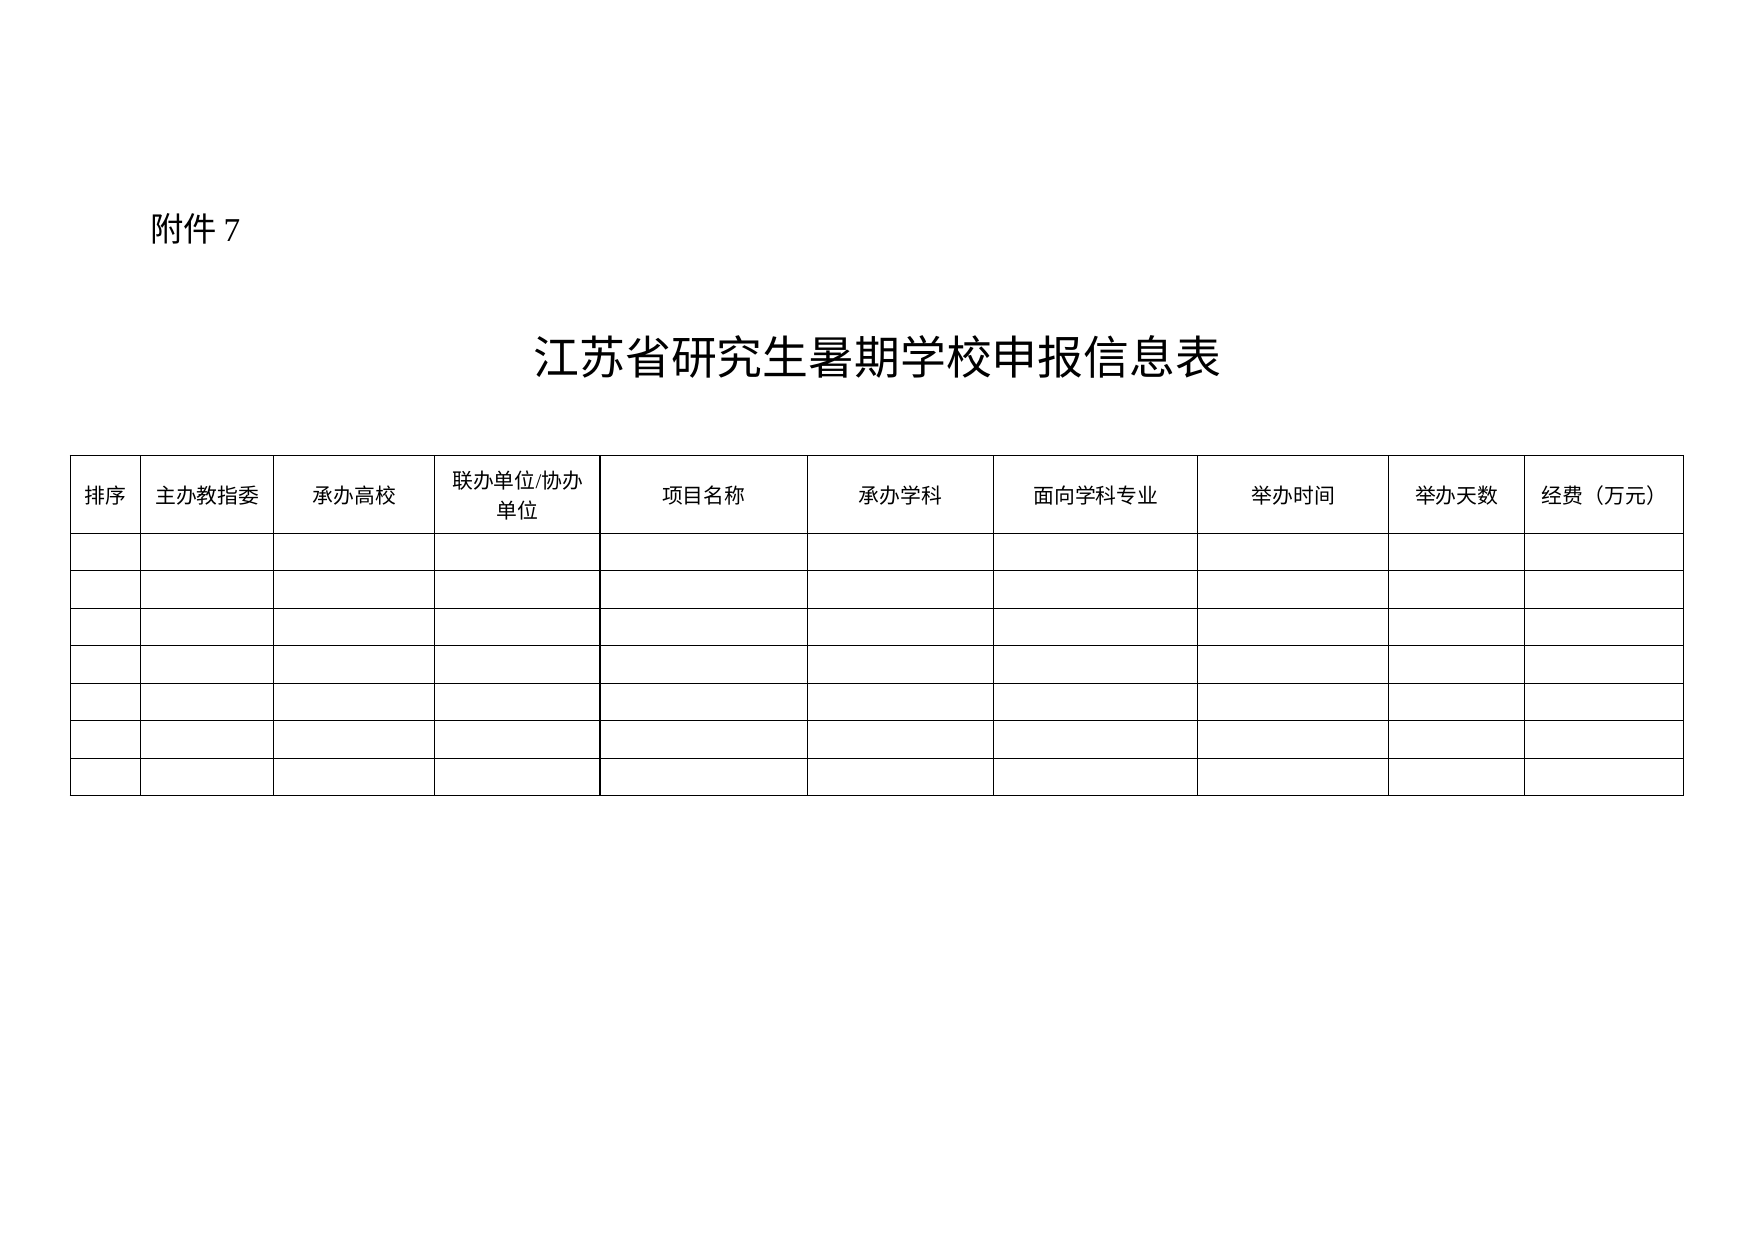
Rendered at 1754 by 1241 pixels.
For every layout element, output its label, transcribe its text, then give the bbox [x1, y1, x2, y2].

table_header 面向学科专业 [994, 456, 1197, 533]
table_cell [274, 571, 434, 608]
table_header 举办天数 [1389, 456, 1524, 533]
table_cell [601, 721, 807, 758]
table_cell [274, 759, 434, 795]
table_cell [601, 646, 807, 683]
table_header 举办时间 [1198, 456, 1388, 533]
table_cell [1198, 571, 1388, 608]
table_cell [71, 571, 140, 608]
table_cell [1525, 721, 1683, 758]
table_cell [601, 759, 807, 795]
table_cell [141, 571, 273, 608]
table_cell [994, 609, 1197, 645]
table_cell [141, 534, 273, 570]
table_cell [808, 534, 993, 570]
table_cell [435, 646, 599, 683]
table_cell [1198, 684, 1388, 720]
table_cell [71, 759, 140, 795]
table_cell [994, 534, 1197, 570]
table_cell [1525, 534, 1683, 570]
table_cell [141, 684, 273, 720]
table_header 排序 [71, 456, 140, 533]
table_cell [1198, 534, 1388, 570]
table_cell [71, 534, 140, 570]
table_cell [601, 609, 807, 645]
table_cell [994, 684, 1197, 720]
table_cell [808, 684, 993, 720]
table_header 承办高校 [274, 456, 434, 533]
table_cell [994, 759, 1197, 795]
table_cell [1525, 759, 1683, 795]
table_cell [435, 609, 599, 645]
table_header 经费（万元） [1525, 456, 1683, 533]
table_cell [1198, 759, 1388, 795]
table_header 承办学科 [808, 456, 993, 533]
table_header 项目名称 [601, 456, 807, 533]
table_cell [274, 646, 434, 683]
table_cell [808, 609, 993, 645]
table_cell [274, 684, 434, 720]
table_cell [71, 609, 140, 645]
table_cell [1198, 609, 1388, 645]
table_cell [1389, 609, 1524, 645]
table_cell [994, 721, 1197, 758]
table_cell [808, 646, 993, 683]
table_cell [141, 646, 273, 683]
table_cell [601, 534, 807, 570]
table_cell [435, 759, 599, 795]
table_cell [994, 571, 1197, 608]
table_cell [1525, 571, 1683, 608]
table_cell [435, 684, 599, 720]
table_cell [1525, 609, 1683, 645]
table_cell [1198, 721, 1388, 758]
table_cell [1389, 534, 1524, 570]
table_cell [1389, 646, 1524, 683]
table_cell [1525, 684, 1683, 720]
table_cell [274, 609, 434, 645]
table_cell [601, 571, 807, 608]
table_cell [435, 534, 599, 570]
table_cell [601, 684, 807, 720]
table_cell [1389, 571, 1524, 608]
table_cell [274, 721, 434, 758]
text 江苏省研究生暑期学校申报信息表 [150, 321, 1604, 388]
table_cell [1389, 684, 1524, 720]
table_cell [1389, 721, 1524, 758]
table_cell [1198, 646, 1388, 683]
table_cell [274, 534, 434, 570]
table_header 主办教指委 [141, 456, 273, 533]
table_cell [141, 721, 273, 758]
table_header 联办单位/协办单位 [435, 456, 599, 533]
table_cell [435, 571, 599, 608]
table_cell [141, 609, 273, 645]
table_cell [435, 721, 599, 758]
text 附件7 [150, 188, 1604, 255]
table_cell [71, 684, 140, 720]
table_cell [141, 759, 273, 795]
table_cell [808, 571, 993, 608]
table_cell [994, 646, 1197, 683]
table_cell [1525, 646, 1683, 683]
table_cell [71, 646, 140, 683]
table_cell [808, 759, 993, 795]
table_cell [71, 721, 140, 758]
table_cell [808, 721, 993, 758]
table_cell [1389, 759, 1524, 795]
